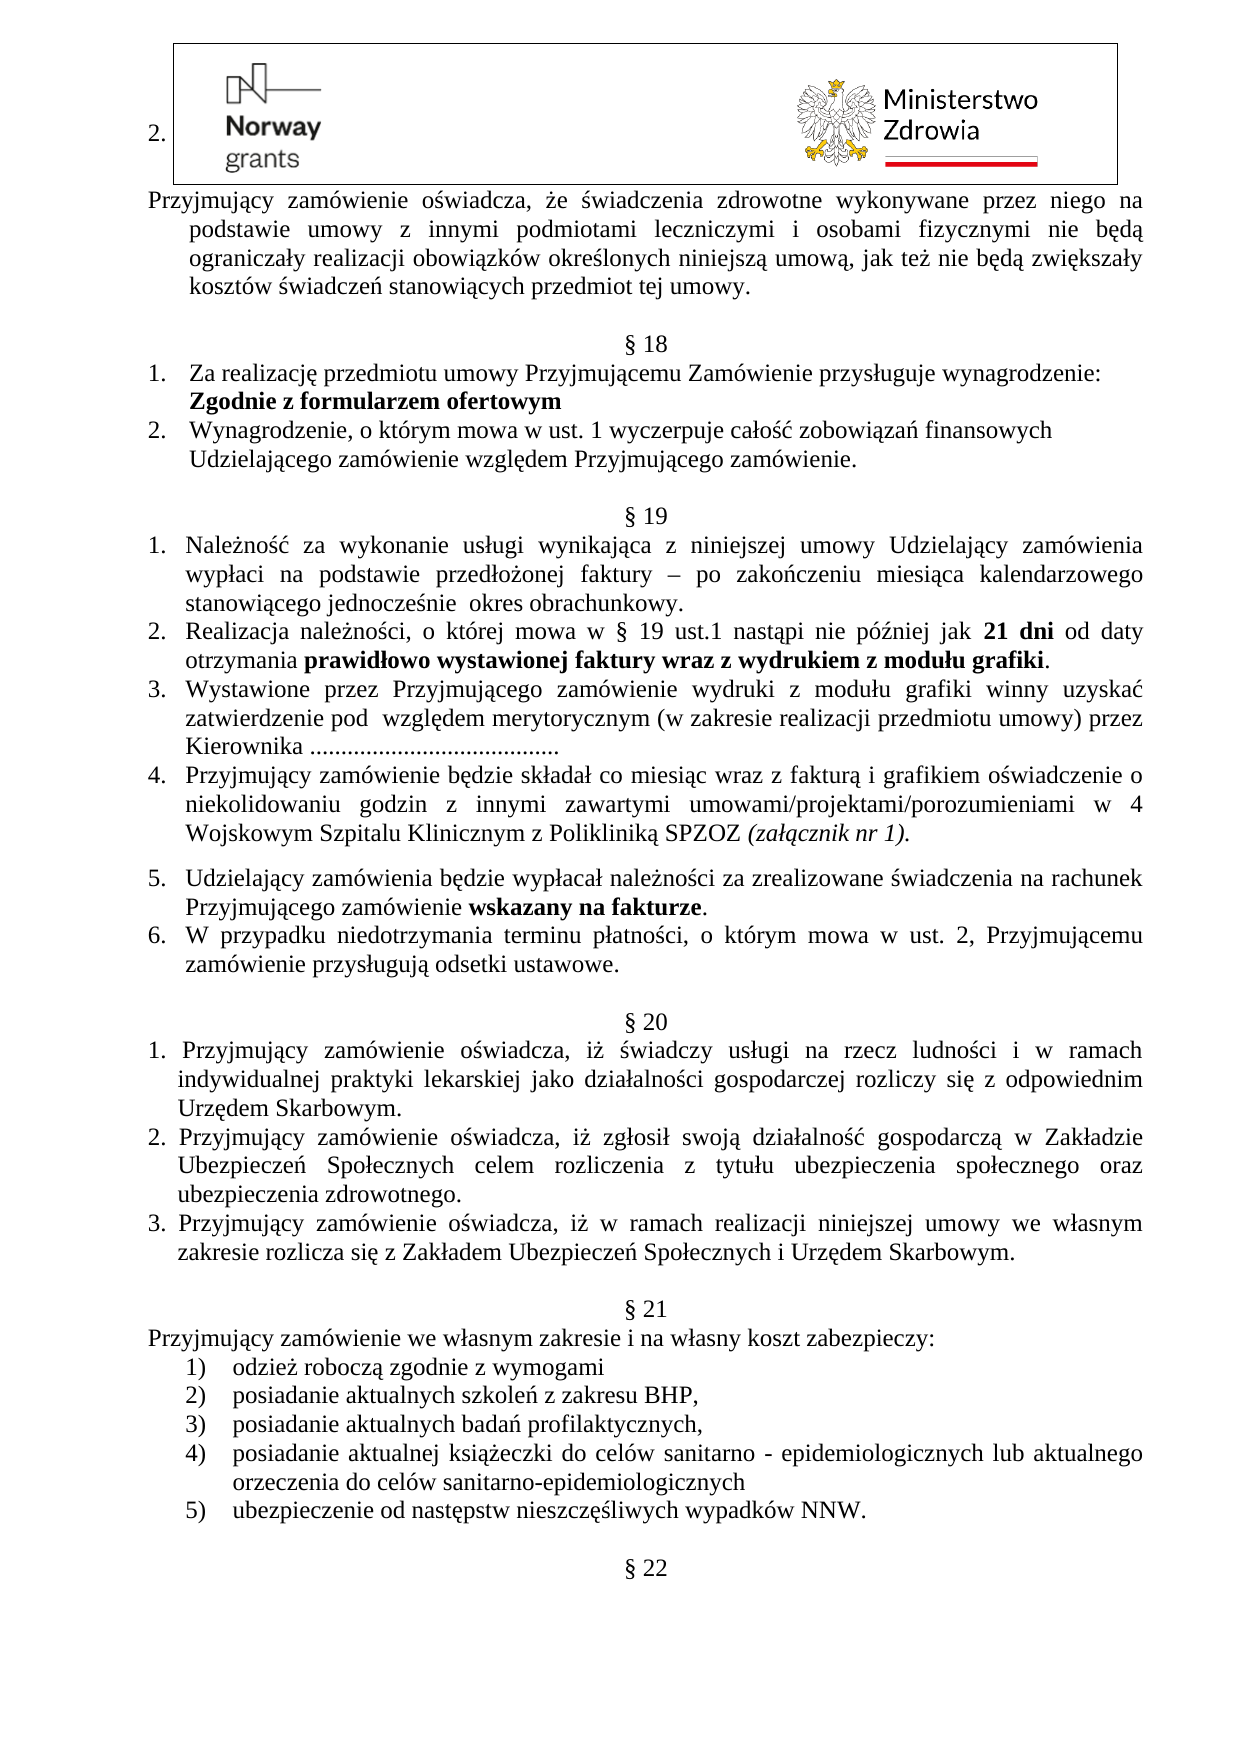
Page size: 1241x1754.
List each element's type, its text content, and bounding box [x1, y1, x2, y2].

text § 21 [148, 1294, 1144, 1323]
list Realizacja należności, o której mowa w § 19 ust.1 nastąpi nie później jak 21 dni od daty otrzymania prawidłowo wystawionej faktury wraz z wydrukiem z modułu grafiki. [148, 616, 1144, 674]
list posiadanie aktualnych szkoleń z zakresu BHP, [185, 1381, 1144, 1409]
text 2. Przyjmujący zamówienie oświadcza, iż zgłosił swoją działalność gospodarczą w Zakładzie Ubezpieczeń Społecznych celem rozliczenia z tytułu ubezpieczenia społecznego oraz ubezpieczenia zdrowotnego. [148, 1122, 1144, 1208]
list Należność za wykonanie usługi wynikająca z niniejszej umowy Udzielający zamówienia wypłaci na podstawie przedłożonej faktury – po zakończeniu miesiąca kalendarzowego stanowiącego jednocześnie okres obrachunkowy. [148, 530, 1144, 616]
list Udzielający zamówienia będzie wypłacał należności za zrealizowane świadczenia na rachunek Przyjmującego zamówienie wskazany na fakturze. [148, 863, 1144, 921]
list posiadanie aktualnych badań profilaktycznych, [185, 1409, 1144, 1438]
picture [777, 58, 1057, 118]
list Za realizację przedmiotu umowy Przyjmującemu Zamówienie przysługuje wynagrodzenie: [148, 358, 1144, 386]
list ubezpieczenie od następstw nieszczęśliwych wypadków NNW. [185, 1496, 1144, 1524]
list odzież roboczą zgodnie z wymogami [185, 1352, 1144, 1381]
text Przyjmujący zamówienie we własnym zakresie i na własny koszt zabezpieczy: [148, 1323, 1144, 1352]
text § 22 [148, 1553, 1144, 1582]
text 3. Przyjmujący zamówienie oświadcza, iż w ramach realizacji niniejszej umowy we własnym zakresie rozlicza się z Zakładem Ubezpieczeń Społecznych i Urzędem Skarbowym. [148, 1208, 1144, 1266]
list Przyjmujący zamówienie oświadcza, że świadczenia zdrowotne wykonywane przez niego na podstawie umowy z innymi podmiotami leczniczymi i osobami fizycznymi nie będą ograniczały realizacji obowiązków określonych niniejszą umową, jak też nie będą zwiększały kosztów świadczeń stanowiących przedmiot tej umowy. [148, 118, 1144, 300]
text § 20 [148, 1007, 1144, 1036]
list W przypadku niedotrzymania terminu płatności, o którym mowa w ust. 2, Przyjmującemu zamówienie przysługują odsetki ustawowe. [148, 921, 1144, 978]
list Wystawione przez Przyjmującego zamówienie wydruki z modułu grafiki winny uzyskać zatwierdzenie pod względem merytorycznym (w zakresie realizacji przedmiotu umowy) przez Kierownika ........................................ [148, 674, 1144, 760]
text § 19 [148, 501, 1144, 530]
list Wynagrodzenie, o którym mowa w ust. 1 wyczerpuje całość zobowiązań finansowych Udzielającego zamówienie względem Przyjmującego zamówienie. [148, 415, 1144, 473]
text 1. Przyjmujący zamówienie oświadcza, iż świadczy usługi na rzecz ludności i w ramach indywidualnej praktyki lekarskiej jako działalności gospodarczej rozliczy się z odpowiednim Urzędem Skarbowym. [148, 1036, 1144, 1122]
text Zgodnie z formularzem ofertowym [189, 386, 1144, 415]
list Przyjmujący zamówienie będzie składał co miesiąc wraz z fakturą i grafikiem oświadczenie o niekolidowaniu godzin z innymi zawartymi umowami/projektami/porozumieniami w 4 Wojskowym Szpitalu Klinicznym z Polikliniką SPZOZ (załącznik nr 1). [148, 760, 1144, 846]
text § 18 [148, 329, 1144, 358]
picture [225, 63, 322, 118]
list posiadanie aktualnej książeczki do celów sanitarno - epidemiologicznych lub aktualnego orzeczenia do celów sanitarno-epidemiologicznych [185, 1438, 1144, 1496]
